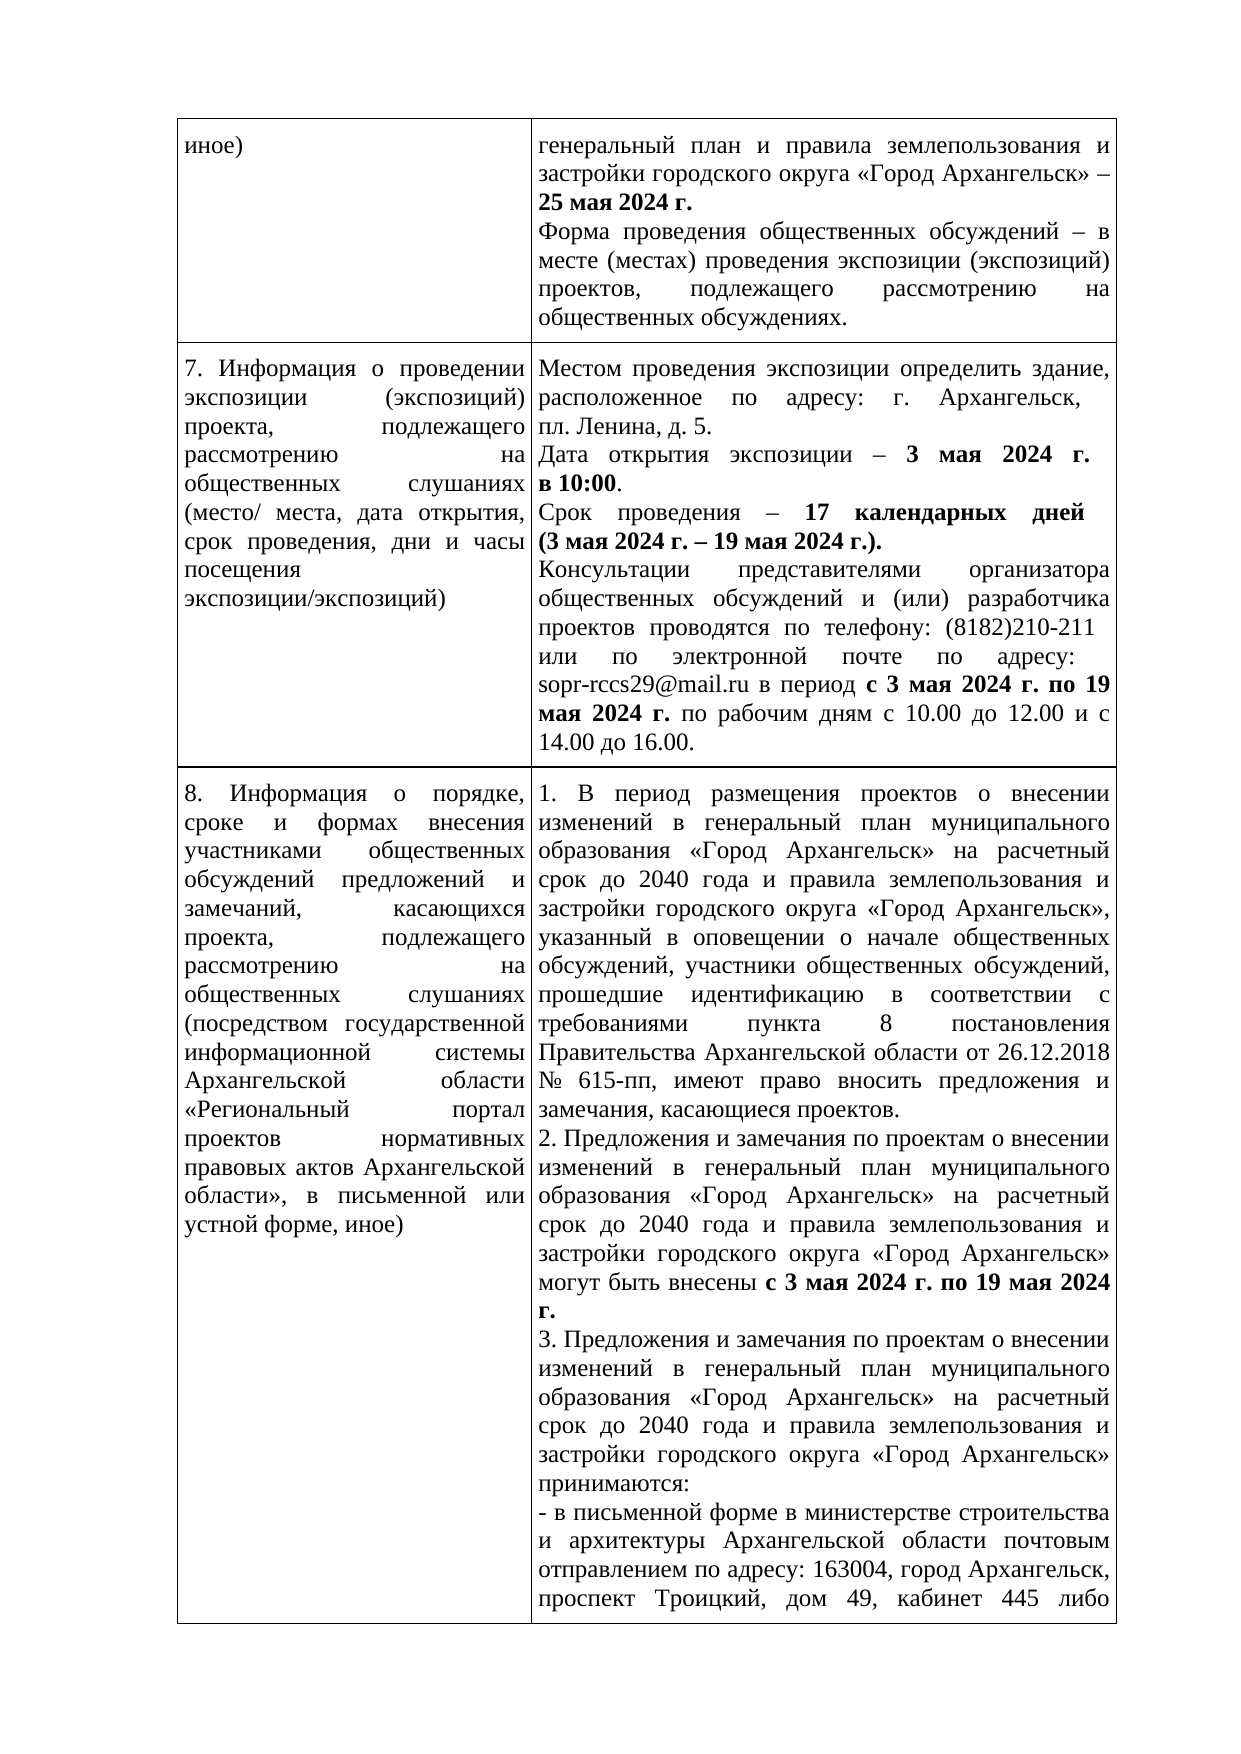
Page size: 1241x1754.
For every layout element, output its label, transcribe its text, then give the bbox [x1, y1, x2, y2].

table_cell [178, 768, 531, 1622]
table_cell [532, 768, 1116, 1622]
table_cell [178, 119, 531, 342]
table_cell Местом проведения экспозиции определить здание, расположенное по адресу: г. Архангельск, пл. Ленина, д. 5. Дата открытия экспозиции – 3 мая 2024 г. в 10:00. Срок проведения – 17 календарных дней (3 мая 2024 г. – 19 мая 2024 г.). Консультации представителями организатора общественных обсуждений и (или) разработчика проектов проводятся по телефону: (8182)210-211 или по электронной почте по адресу: sopr-rccs29@mail.ru в период с 3 мая 2024 г. по 19 мая 2024 г. по рабочим дням с 10.00 до 12.00 и с 14.00 до 16.00. [532, 343, 1116, 766]
table_cell 7. Информация о проведении экспозиции (экспозиций) проекта, подлежащего рассмотрению на общественных слушаниях (место/ места, дата открытия, срок проведения, дни и часы посещения экспозиции/экспозиций) [178, 343, 531, 766]
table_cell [532, 119, 1116, 342]
